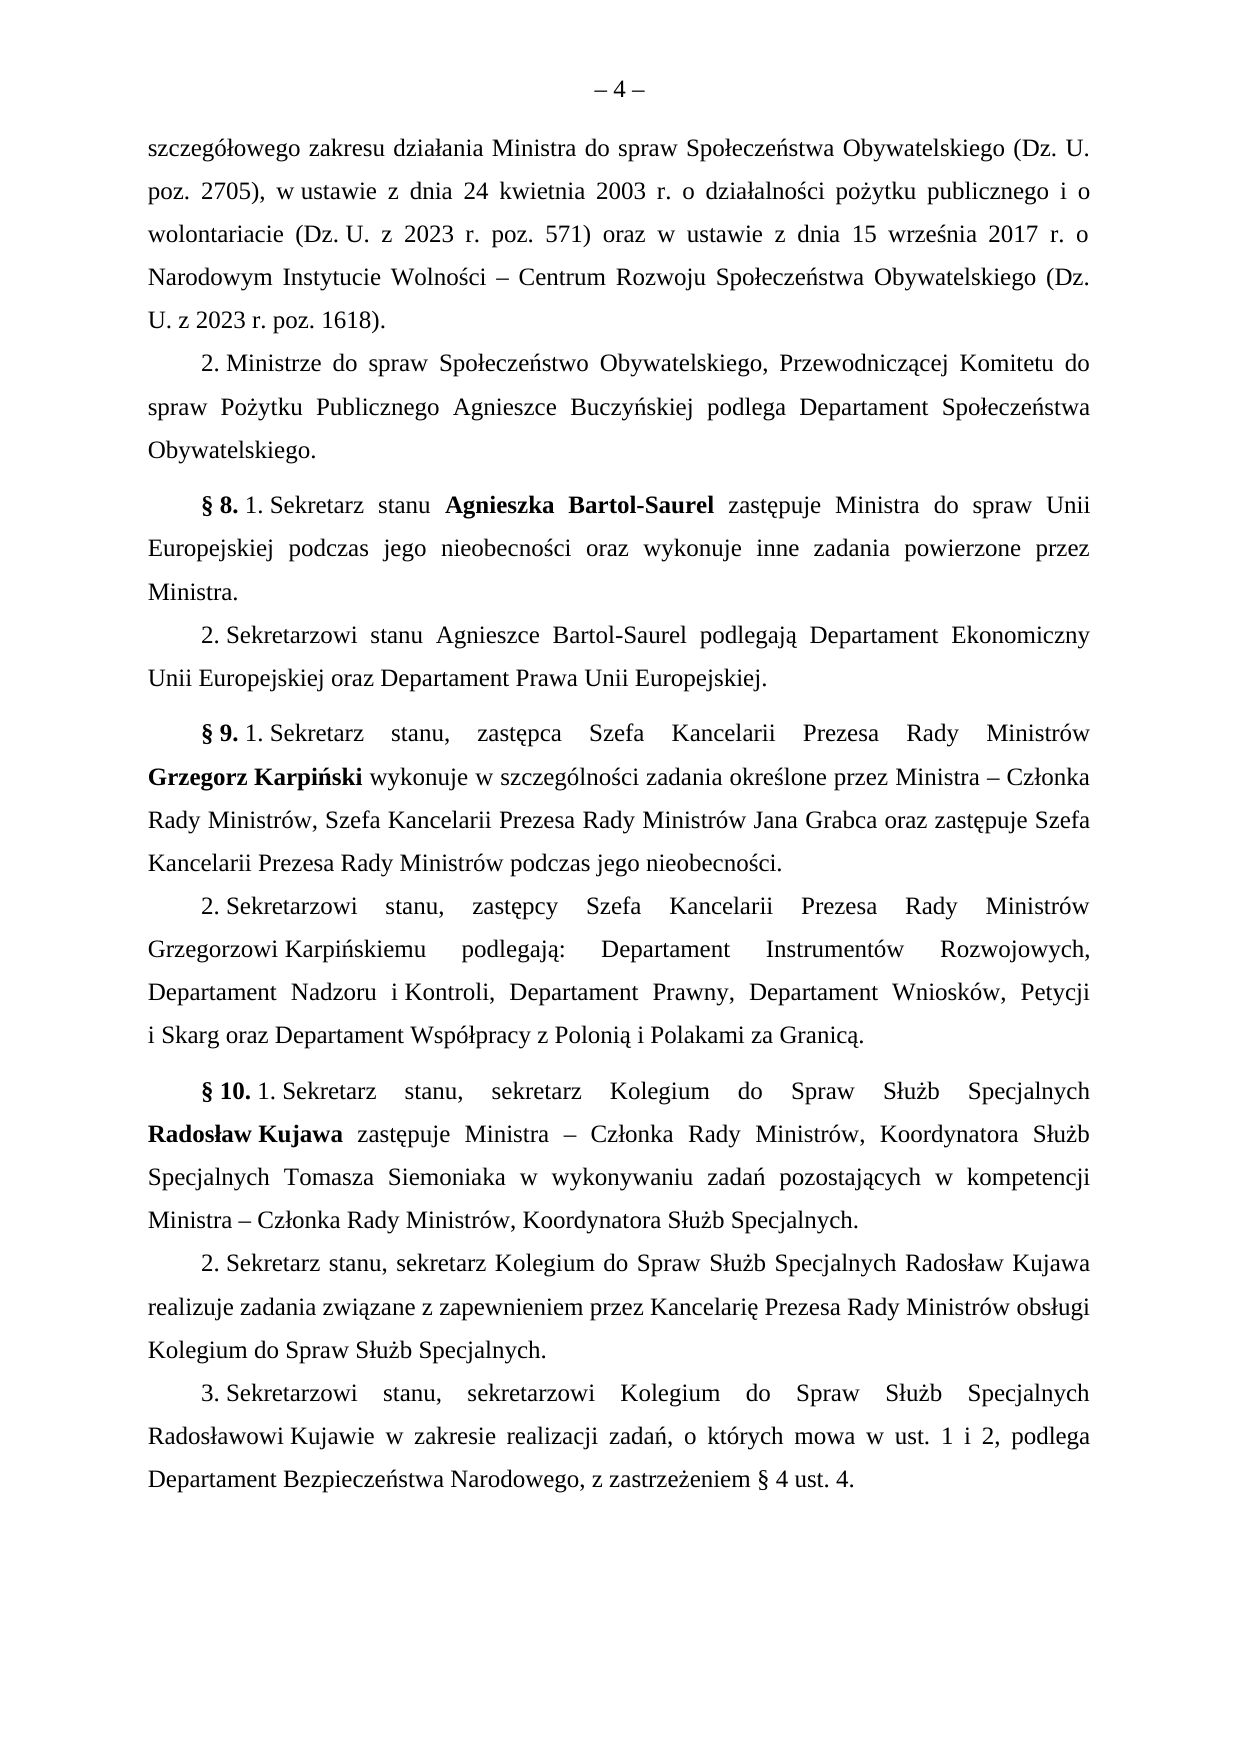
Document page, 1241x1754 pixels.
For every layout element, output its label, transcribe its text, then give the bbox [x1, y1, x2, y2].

text § 8. 1. Sekretarz stanu Agnieszka Bartol-Saurel zastępuje Ministra do spraw Unii Europejskiej podczas jego nieobecności oraz wykonuje inne zadania powierzone przez Ministra. [148, 490, 1091, 605]
text § 9. 1. Sekretarz stanu, zastępca Szefa Kancelarii Prezesa Rady Ministrów Grzegorz Karpiński wykonuje w szczególności zadania określone przez Ministra – Członka Rady Ministrów, Szefa Kancelarii Prezesa Rady Ministrów Jana Grabca oraz zastępuje Szefa Kancelarii Prezesa Rady Ministrów podczas jego nieobecności. [148, 718, 1091, 877]
text § 10. 1. Sekretarz stanu, sekretarz Kolegium do Spraw Służb Specjalnych Radosław Kujawa zastępuje Ministra – Członka Rady Ministrów, Koordynatora Służb Specjalnych Tomasza Siemoniaka w wykonywaniu zadań pozostających w kompetencji Ministra – Członka Rady Ministrów, Koordynatora Służb Specjalnych. [148, 1076, 1091, 1234]
text 2. Sekretarzowi stanu Agnieszce Bartol-Saurel podlegają Departament Ekonomiczny Unii Europejskiej oraz Departament Prawa Unii Europejskiej. [148, 620, 1091, 692]
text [148, 133, 1091, 334]
text 2. Sekretarzowi stanu, zastępcy Szefa Kancelarii Prezesa Rady Ministrów Grzegorzowi Karpińskiemu podlegają: Departament Instrumentów Rozwojowych, Departament Nadzoru i Kontroli, Departament Prawny, Departament Wniosków, Petycji i Skarg oraz Departament Współpracy z Polonią i Polakami za Granicą. [148, 891, 1091, 1049]
text 3. Sekretarzowi stanu, sekretarzowi Kolegium do Spraw Służb Specjalnych Radosławowi Kujawie w zakresie realizacji zadań, o których mowa w ust. 1 i 2, podlega Departament Bezpieczeństwa Narodowego, z zastrzeżeniem § 4 ust. 4. [148, 1378, 1091, 1493]
text 2. Sekretarz stanu, sekretarz Kolegium do Spraw Służb Specjalnych Radosław Kujawa realizuje zadania związane z zapewnieniem przez Kancelarię Prezesa Rady Ministrów obsługi Kolegium do Spraw Służb Specjalnych. [148, 1248, 1091, 1363]
text 2. Ministrze do spraw Społeczeństwo Obywatelskiego, Przewodniczącej Komitetu do spraw Pożytku Publicznego Agnieszce Buczyńskiej podlega Departament Społeczeństwa Obywatelskiego. [148, 348, 1091, 463]
